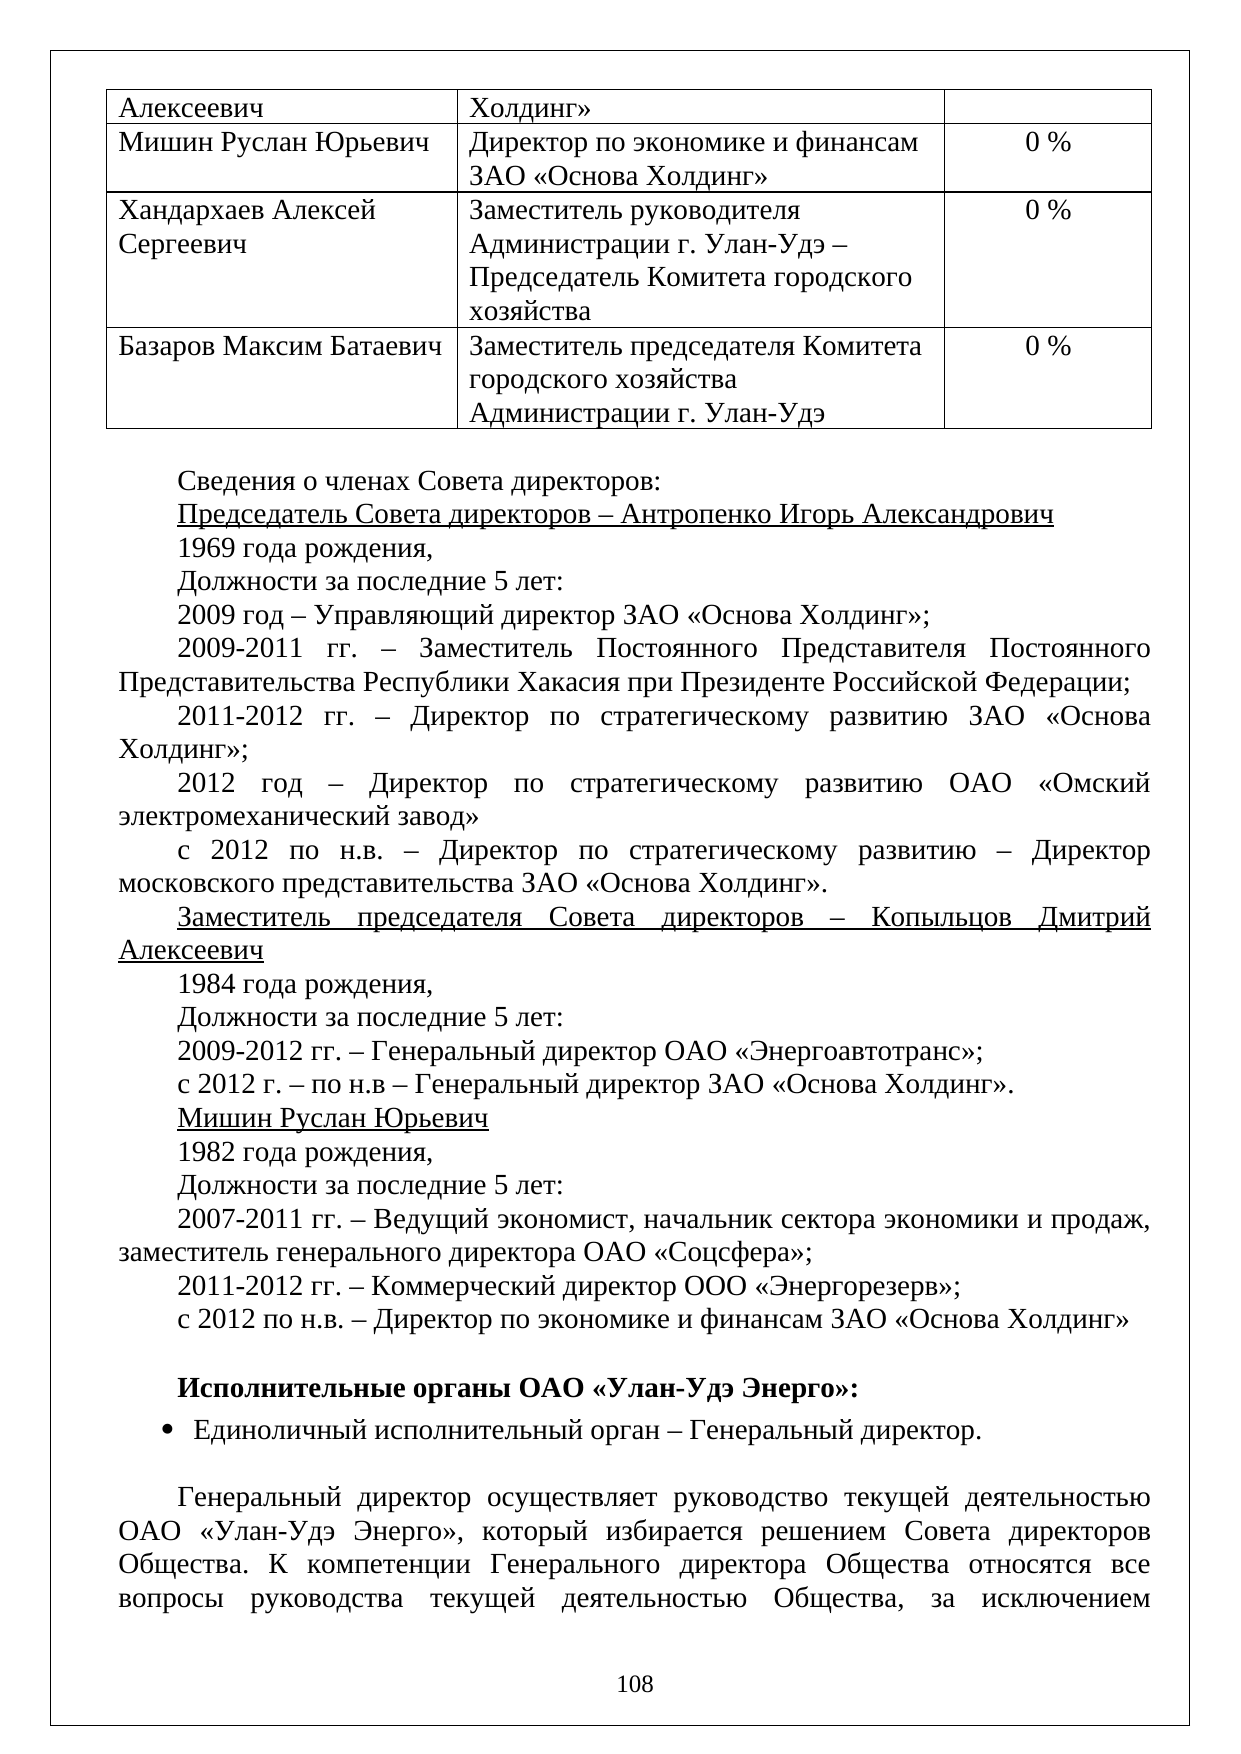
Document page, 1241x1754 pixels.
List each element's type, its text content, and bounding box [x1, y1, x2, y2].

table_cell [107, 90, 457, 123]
text 2012 год – Директор по стратегическому развитию ОАО «Омский электромеханический завод» [118, 765, 1152, 832]
text с 2012 г. – по н.в – Генеральный директор ЗАО «Основа Холдинг». [118, 1067, 1152, 1100]
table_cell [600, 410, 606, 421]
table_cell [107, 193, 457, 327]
text Председатель Совета директоров – Антропенко Игорь Александрович [118, 496, 1152, 530]
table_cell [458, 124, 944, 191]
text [118, 1479, 1152, 1614]
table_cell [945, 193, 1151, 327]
text 2011-2012 гг. – Коммерческий директор ООО «Энергорезерв»; [118, 1268, 1152, 1301]
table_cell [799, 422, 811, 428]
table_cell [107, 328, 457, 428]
text 1969 года рождения, [118, 530, 1152, 563]
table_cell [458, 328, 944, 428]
text Должности за последние 5 лет: [118, 1167, 1152, 1201]
text 2009-2011 гг. – Заместитель Постоянного Представителя Постоянного Представительства Республики Хакасия при Президенте Российской Федерации; [118, 631, 1152, 698]
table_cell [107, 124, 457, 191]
text с 2012 по н.в. – Директор по стратегическому развитию – Директор московского представительства ЗАО «Основа Холдинг». [118, 832, 1152, 899]
text Мишин Руслан Юрьевич [118, 1100, 1152, 1134]
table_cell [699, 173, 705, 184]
text 2009-2012 гг. – Генеральный директор ОАО «Энергоавтотранс»; [118, 1033, 1152, 1067]
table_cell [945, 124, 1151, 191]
text 2007-2011 гг. – Ведущий экономист, начальник сектора экономики и продаж, заместитель генерального директора ОАО «Соцсфера»; [118, 1201, 1152, 1268]
text 1984 года рождения, [118, 966, 1152, 999]
text 1982 года рождения, [118, 1134, 1152, 1167]
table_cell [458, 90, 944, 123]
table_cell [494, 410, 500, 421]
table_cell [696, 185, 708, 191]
text 2009 год – Управляющий директор ЗАО «Основа Холдинг»; [118, 597, 1152, 631]
text Исполнительные органы ОАО «Улан-Удэ Энерго»: [118, 1371, 1152, 1404]
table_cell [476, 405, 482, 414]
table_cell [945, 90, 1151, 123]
text Заместитель председателя Совета директоров – Копыльцов Дмитрий Алексеевич [118, 899, 1152, 966]
text 2011-2012 гг. – Директор по стратегическому развитию ЗАО «Основа Холдинг»; [118, 698, 1152, 765]
text с 2012 по н.в. – Директор по экономике и финансам ЗАО «Основа Холдинг» [118, 1301, 1152, 1335]
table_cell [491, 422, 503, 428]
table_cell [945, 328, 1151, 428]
text Должности за последние 5 лет: [118, 563, 1152, 597]
list Единоличный исполнительный орган – Генеральный директор. [162, 1412, 1152, 1446]
text Сведения о членах Совета директоров: [118, 463, 1152, 496]
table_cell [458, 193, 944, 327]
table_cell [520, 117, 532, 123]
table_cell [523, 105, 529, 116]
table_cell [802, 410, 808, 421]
text Должности за последние 5 лет: [118, 999, 1152, 1033]
